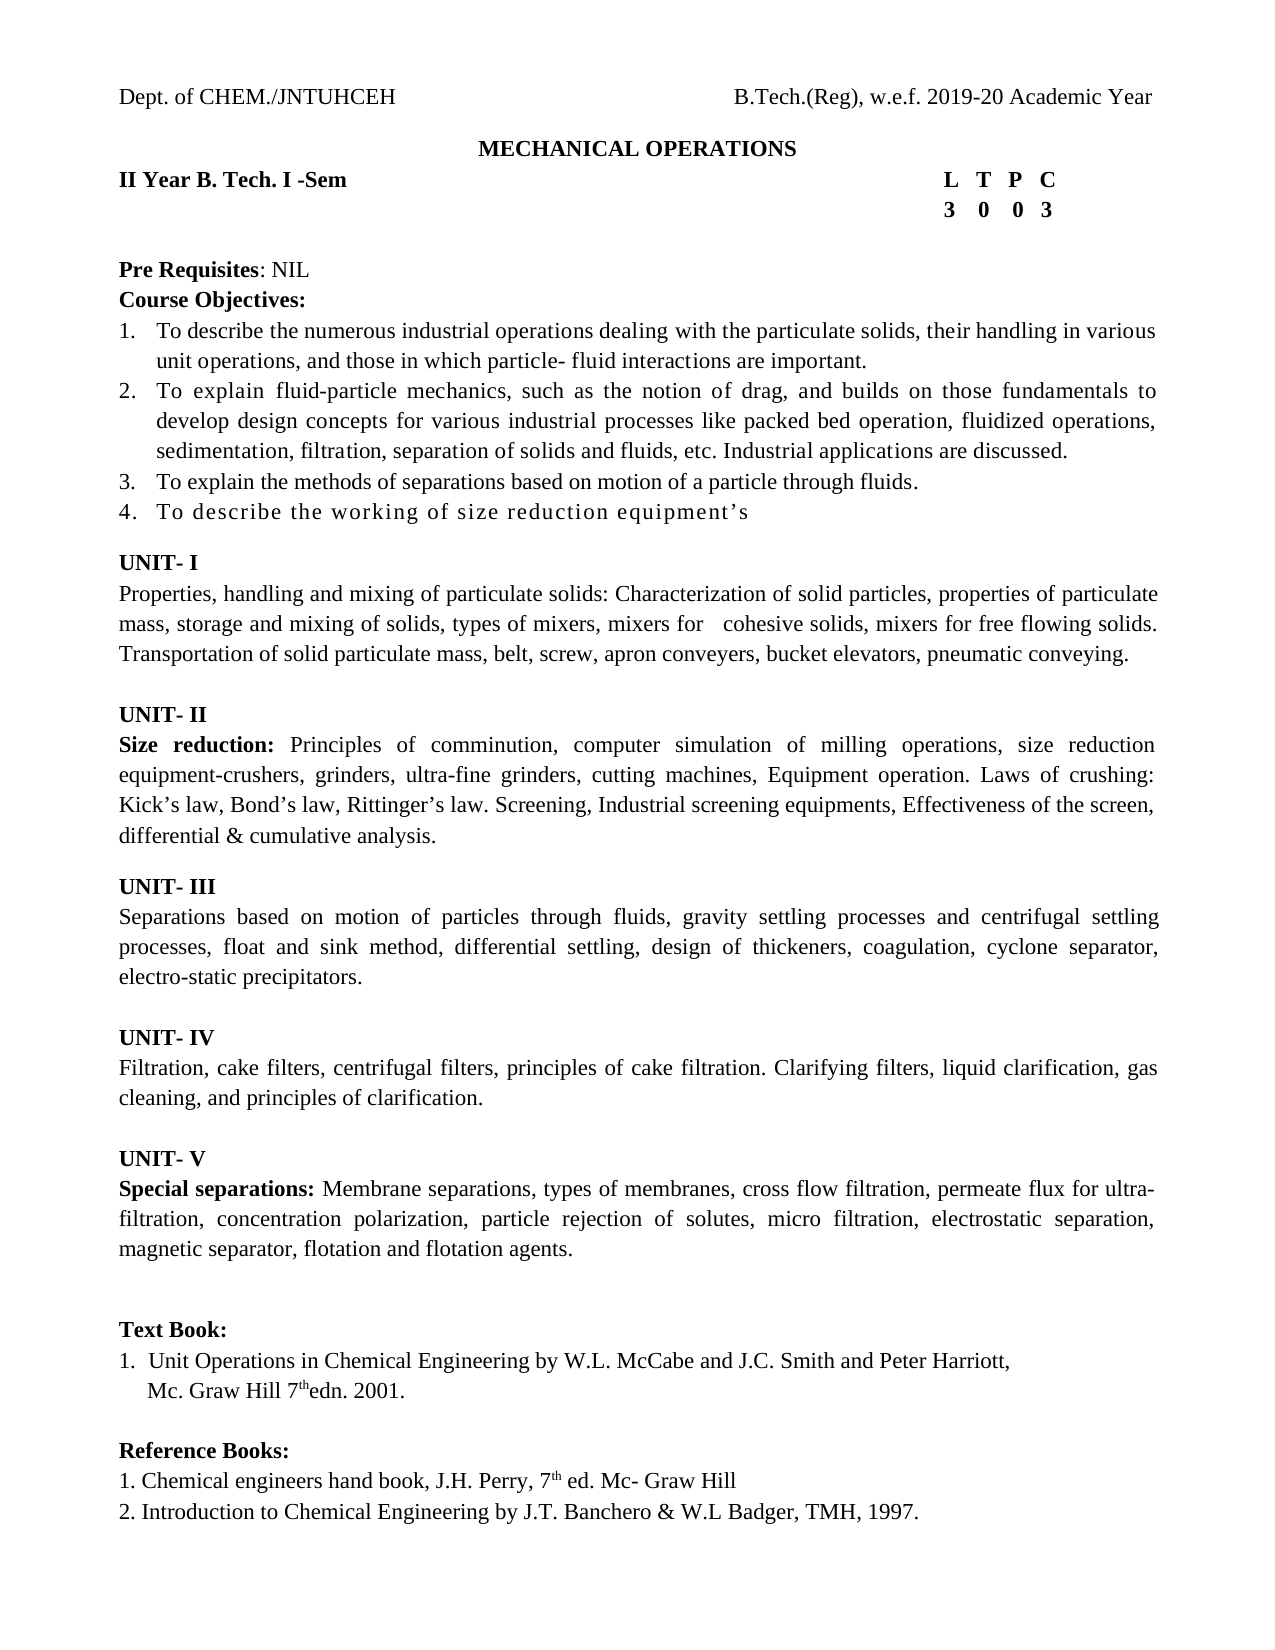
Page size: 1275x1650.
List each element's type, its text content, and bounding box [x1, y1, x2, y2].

text Size reduction: Principles of comminution, computer simulation of milling operations, size reduction equipment-crushers, grinders, ultra-fine grinders, cutting machines, Equipment operation. Laws of crushing: Kick’s law, Bond’s law, Rittinger’s law. Screening, Industrial screening equipments, Effectiveness of the screen, differential & cumulative analysis. [118, 731, 1156, 848]
text UNIT- I [118, 549, 1156, 575]
text UNIT- IV [118, 1024, 1161, 1050]
list Unit Operations in Chemical Engineering by W.L. McCabe and J.C. Smith and Peter Harriott, [118, 1347, 1161, 1373]
text Special separations: Membrane separations, types of membranes, cross flow filtration, permeate flux for ultra-filtration, concentration polarization, particle rejection of solutes, micro filtration, electrostatic separation, magnetic separator, flotation and flotation agents. [118, 1175, 1156, 1262]
text UNIT- V [118, 1144, 1156, 1171]
text UNIT- II [118, 701, 1156, 727]
text Mc. Graw Hill 7thedn. 2001. [118, 1377, 1161, 1403]
text MECHANICAL OPERATIONS [118, 135, 1156, 162]
text II Year B. Tech. I -Sem L T P C [118, 166, 1156, 192]
text 2. Introduction to Chemical Engineering by J.T. Banchero & W.L Badger, TMH, 1997. [118, 1498, 1161, 1524]
text Pre Requisites: NIL [118, 256, 1156, 283]
text Text Book: [118, 1316, 1161, 1343]
list To describe the numerous industrial operations dealing with the particulate solids, their handling in various unit operations, and those in which particle- fluid interactions are important. [118, 317, 1156, 373]
text UNIT- III [118, 873, 1161, 899]
text Course Objectives: [118, 286, 1156, 313]
text 3 0 0 3 [118, 196, 1156, 222]
text Filtration, cake filters, centrifugal filters, principles of cake filtration. Clarifying filters, liquid clarification, gas cleaning, and principles of clarification. [118, 1054, 1161, 1111]
text Separations based on motion of particles through fluids, gravity settling processes and centrifugal settling processes, float and sink method, differential settling, design of thickeners, coagulation, cyclone separator, electro-static precipitators. [118, 903, 1161, 990]
text 1. Chemical engineers hand book, J.H. Perry, 7th ed. Mc- Graw Hill [118, 1467, 1161, 1494]
list To explain fluid-particle mechanics, such as the notion of drag, and builds on those fundamentals to develop design concepts for various industrial processes like packed bed operation, fluidized operations, sedimentation, filtration, separation of solids and fluids, etc. Industrial applications are discussed. [118, 377, 1156, 464]
text Properties, handling and mixing of particulate solids: Characterization of solid particles, properties of particulate mass, storage and mixing of solids, types of mixers, mixers for cohesive solids, mixers for free flowing solids. Transportation of solid particulate mass, belt, screw, apron conveyers, bucket elevators, pneumatic conveying. [118, 579, 1161, 666]
list To explain the methods of separations based on motion of a particle through fluids. [118, 468, 1156, 494]
text Reference Books: [118, 1437, 1161, 1464]
list To describe the working of size reduction equipment’s [118, 498, 1156, 524]
